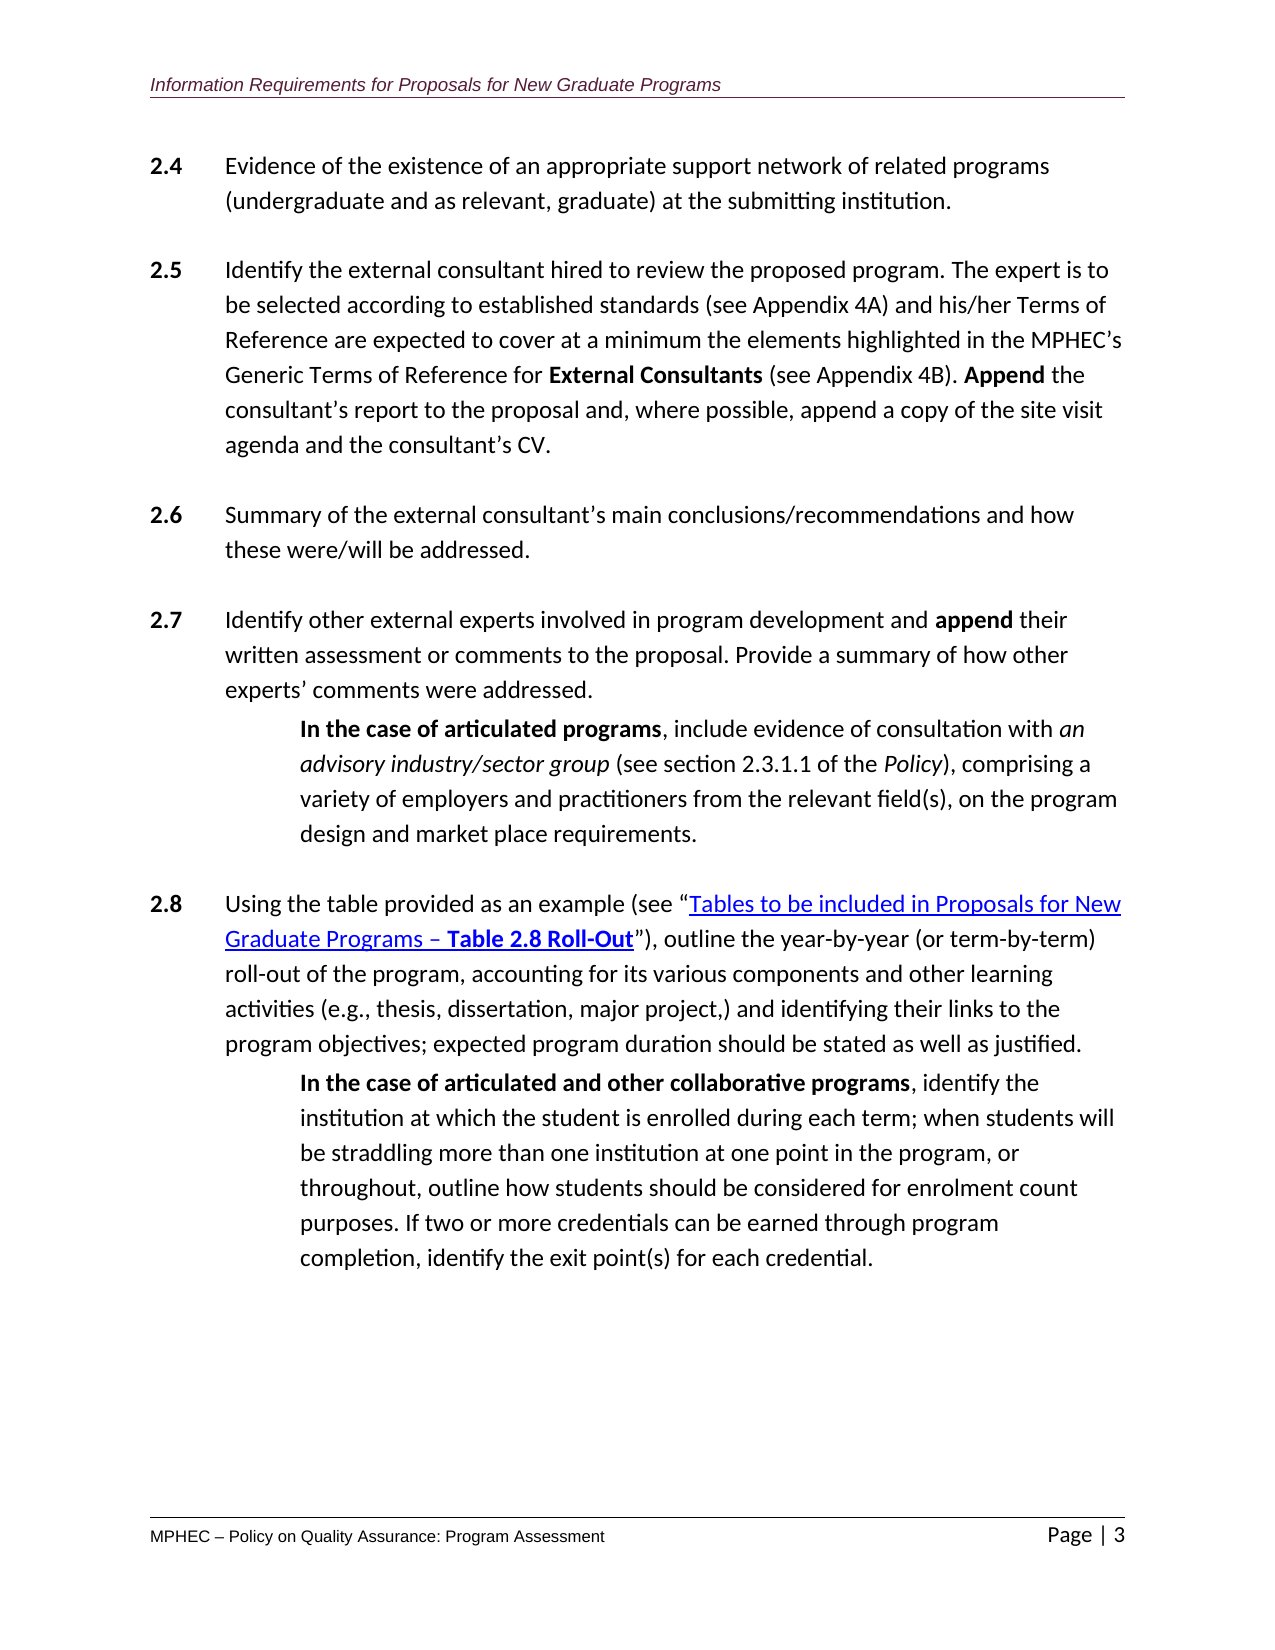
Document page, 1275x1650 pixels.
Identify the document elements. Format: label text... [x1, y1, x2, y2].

subtitle 2.8 Using the table provided as an example (see “Tables to be included in Proposals for New Graduate Programs – Table 2.8 Roll-Out”), outline the year-by-year (or term-by-term) roll-out of the program, accounting for its various components and other learning activities (e.g., thesis, dissertation, major project,) and identifying their links to the program objectives; expected program duration should be stated as well as justified. [150, 888, 1125, 1058]
subtitle 2.7 Identify other external experts involved in program development and append their written assessment or comments to the proposal. Provide a summary of how other experts’ comments were addressed. [150, 604, 1125, 704]
subtitle 2.4 Evidence of the existence of an appropriate support network of related programs (undergraduate and as relevant, graduate) at the submitting institution. [150, 150, 1125, 216]
subtitle In the case of articulated programs, include evidence of consultation with an advisory industry/sector group (see section 2.3.1.1 of the Policy), comprising a variety of employers and practitioners from the relevant field(s), on the program design and market place requirements. [300, 713, 1125, 849]
subtitle 2.5 Identify the external consultant hired to review the proposed program. The expert is to be selected according to established standards (see Appendix 4A) and his/her Terms of Reference are expected to cover at a minimum the elements highlighted in the MPHEC’s Generic Terms of Reference for External Consultants (see Appendix 4B). Append the consultant’s report to the proposal and, where possible, append a copy of the site visit agenda and the consultant’s CV. [150, 255, 1125, 460]
subtitle 2.6 Summary of the external consultant’s main conclusions/recommendations and how these were/will be addressed. [150, 499, 1125, 565]
subtitle In the case of articulated and other collaborative programs, identify the institution at which the student is enrolled during each term; when students will be straddling more than one institution at one point in the program, or throughout, outline how students should be considered for enrolment count purposes. If two or more credentials can be earned through program completion, identify the exit point(s) for each credential. [300, 1067, 1125, 1273]
